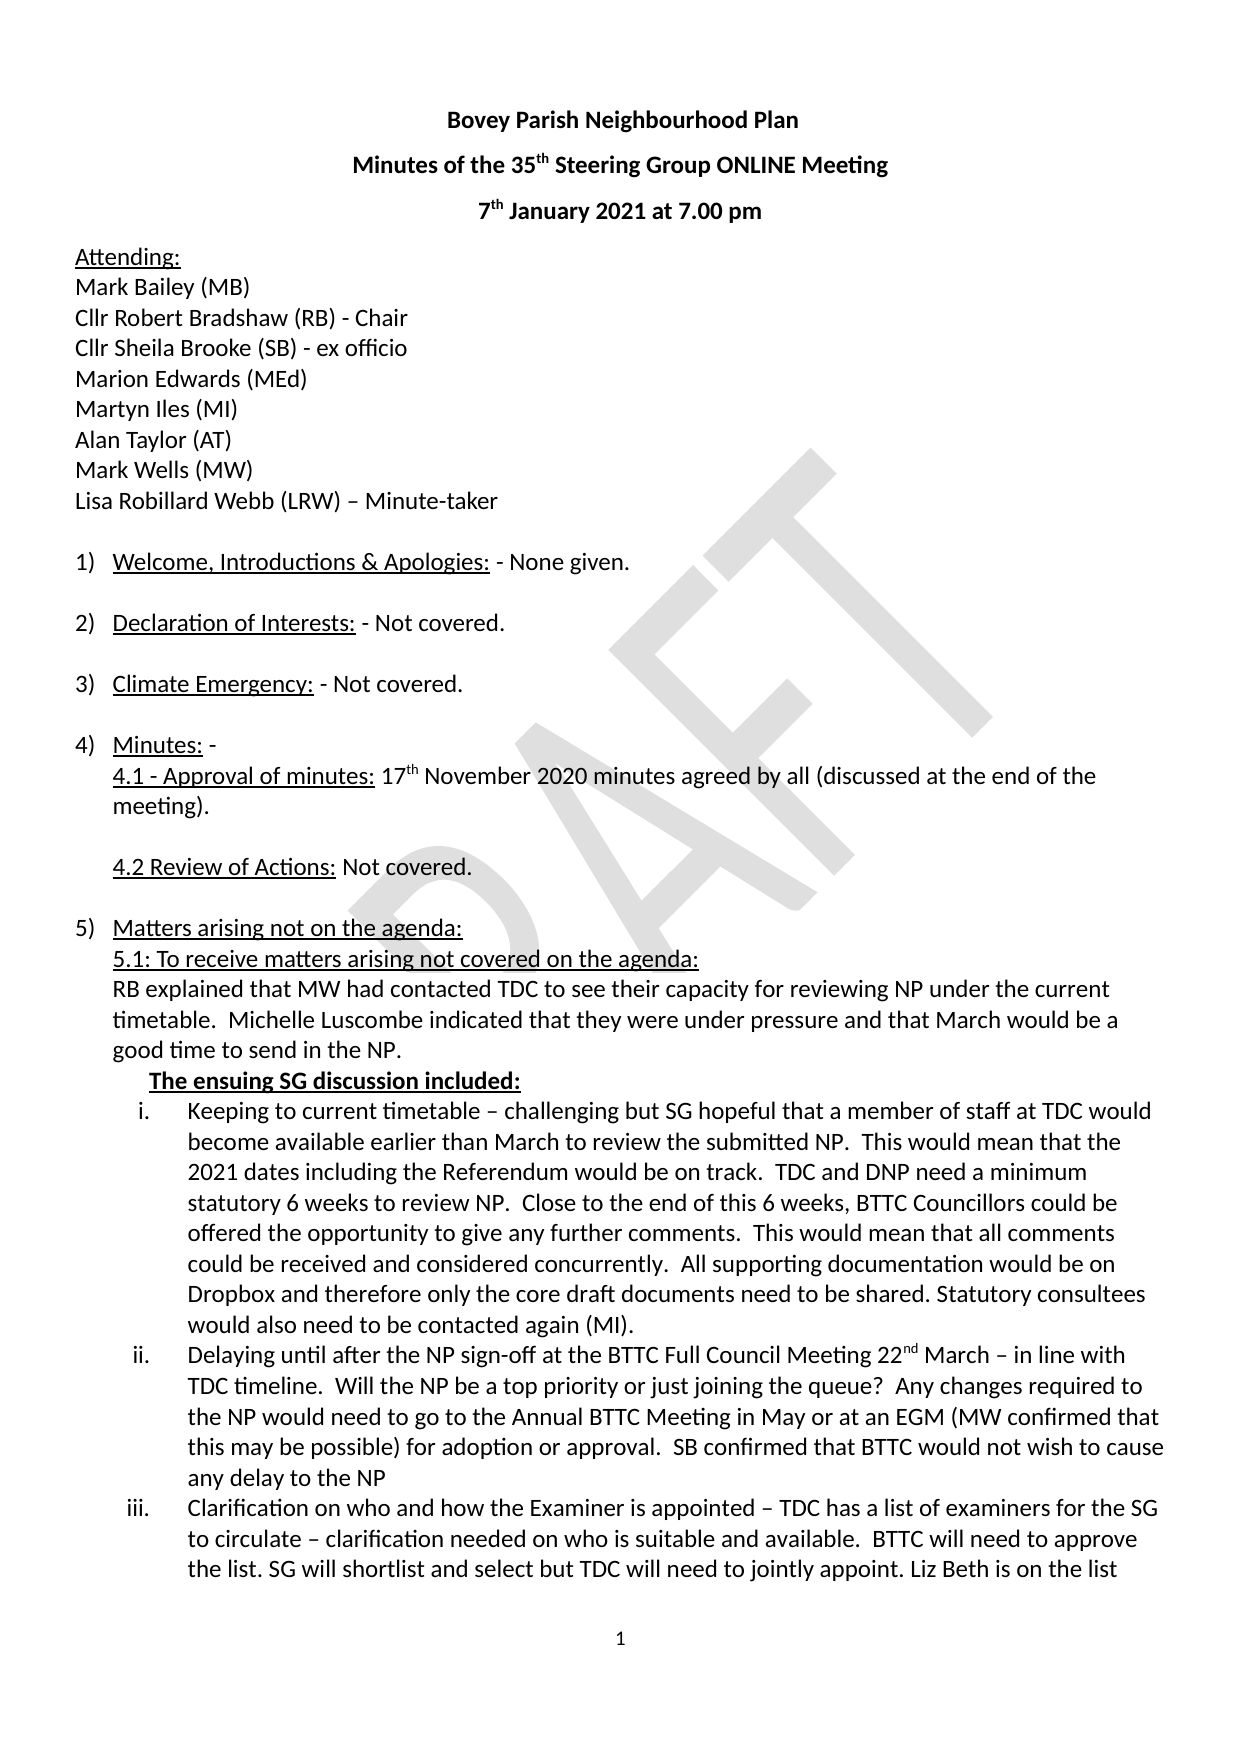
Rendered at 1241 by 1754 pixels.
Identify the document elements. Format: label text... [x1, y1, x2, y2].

text Bovey Parish Neighbourhood Plan [75, 104, 1165, 134]
text Minutes of the 35th Steering Group ONLINE Meeting [75, 149, 1165, 180]
text RB explained that MW had contacted TDC to see their capacity for reviewing NP under the current timetable. Michelle Luscombe indicated that they were under pressure and that March would be a good time to send in the NP. [112, 973, 1165, 1065]
text 4.1 - Approval of minutes: 17th November 2020 minutes agreed by all (discussed at the end of the meeting). [112, 760, 1165, 821]
list Matters arising not on the agenda: [75, 912, 1165, 943]
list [150, 1492, 1165, 1584]
text Cllr Sheila Brooke (SB) - ex officio [75, 332, 1165, 363]
text Marion Edwards (MEd) [75, 363, 1165, 393]
text 4.2 Review of Actions: Not covered. [112, 851, 1165, 882]
list Climate Emergency: - Not covered. [75, 668, 1165, 699]
text Mark Wells (MW) [75, 454, 1165, 485]
text Mark Bailey (MB) [75, 271, 1165, 302]
list Declaration of Interests: - Not covered. [75, 607, 1165, 638]
text Alan Taylor (AT) [75, 424, 1165, 454]
text Cllr Robert Bradshaw (RB) - Chair [75, 302, 1165, 332]
list Minutes: - [75, 729, 1165, 760]
list Keeping to current timetable – challenging but SG hopeful that a member of staff at TDC would become available earlier than March to review the submitted NP. This would mean that the 2021 dates including the Referendum would be on track. TDC and DNP need a minimum statutory 6 weeks to review NP. Close to the end of this 6 weeks, BTTC Councillors could be offered the opportunity to give any further comments. This would mean that all comments could be received and considered concurrently. All supporting documentation would be on Dropbox and therefore only the core draft documents need to be shared. Statutory consultees would also need to be contacted again (MI). [150, 1096, 1165, 1340]
text Lisa Robillard Webb (LRW) – Minute-taker [75, 485, 1165, 516]
text Martyn Iles (MI) [75, 393, 1165, 424]
list Welcome, Introductions & Apologies: - None given. [75, 546, 1165, 577]
text The ensuing SG discussion included: [149, 1065, 1165, 1096]
text Attending: [75, 241, 1165, 271]
text 7th January 2021 at 7.00 pm [75, 195, 1165, 226]
list Delaying until after the NP sign-off at the BTTC Full Council Meeting 22nd March – in line with TDC timeline. Will the NP be a top priority or just joining the queue? Any changes required to the NP would need to go to the Annual BTTC Meeting in May or at an EGM (MW confirmed that this may be possible) for adoption or approval. SB confirmed that BTTC would not wish to cause any delay to the NP [150, 1340, 1165, 1492]
text 5.1: To receive matters arising not covered on the agenda: [112, 943, 1165, 973]
